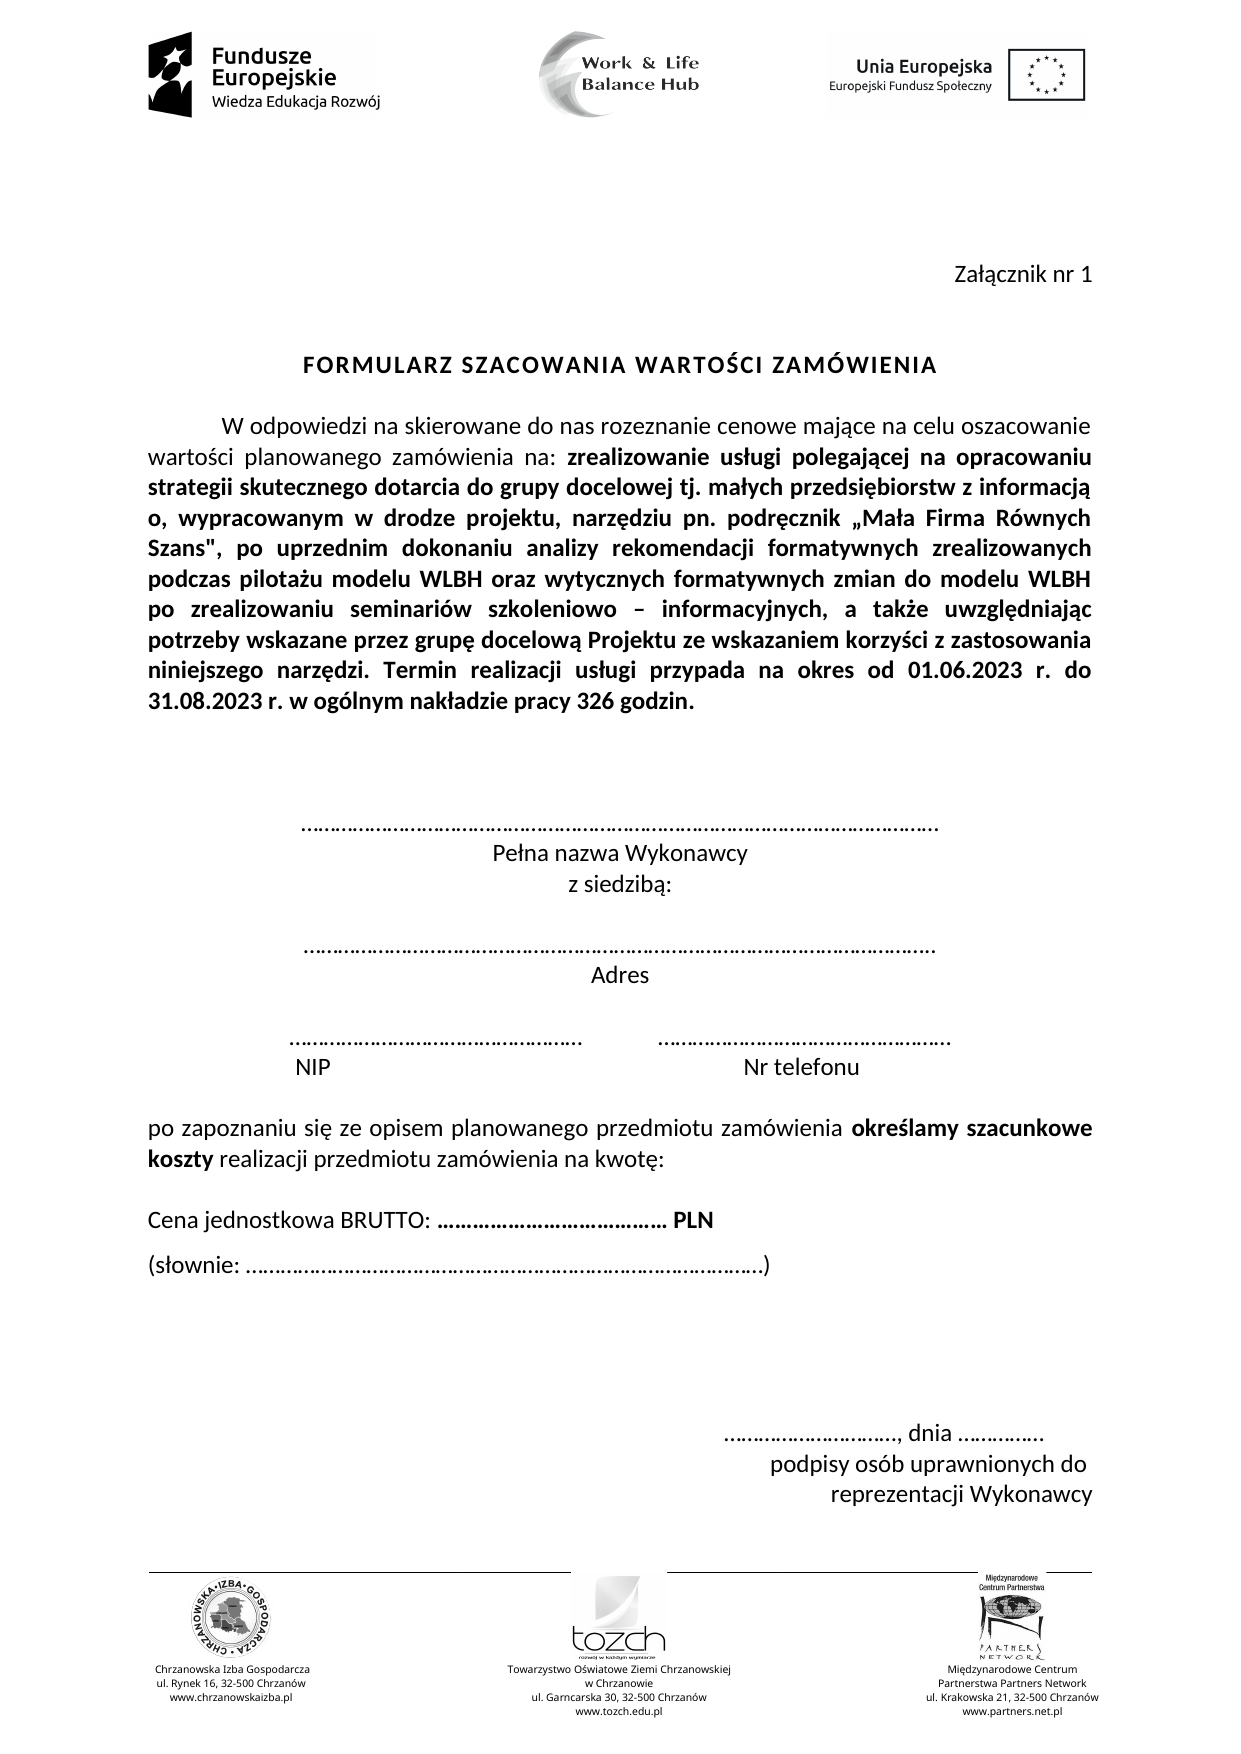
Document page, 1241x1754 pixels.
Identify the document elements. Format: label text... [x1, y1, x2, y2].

text Pełna nazwa Wykonawcy [148, 838, 1093, 868]
text (słownie: ………………………………………………………………………………) [148, 1249, 1093, 1280]
picture [537, 30, 700, 119]
picture [826, 30, 1089, 119]
picture [188, 1572, 274, 1662]
text ………………………………………………………………………………………………… [148, 807, 1093, 838]
text NIP Nr telefonu [295, 1051, 1093, 1082]
text …………………………………………… …………………………………………… [148, 1021, 1093, 1051]
text Adres [148, 960, 1093, 990]
picture [571, 1572, 668, 1662]
text W odpowiedzi na skierowane do nas rozeznanie cenowe mające na celu oszacowanie wartości planowanego zamówienia na: zrealizowanie usługi polegającej na opracowaniu strategii skutecznego dotarcia do grupy docelowej tj. małych przedsiębiorstw z informacją o, wypracowanym w drodze projektu, narzędziu pn. podręcznik „Mała Firma Równych Szans", po uprzednim dokonaniu analizy rekomendacji formatywnych zrealizowanych podczas pilotażu modelu WLBH oraz wytycznych formatywnych zmian do modelu WLBH po zrealizowaniu seminariów szkoleniowo – informacyjnych, a także uwzględniając potrzeby wskazane przez grupę docelową Projektu ze wskazaniem korzyści z zastosowania niniejszego narzędzi. Termin realizacji usługi przypada na okres od 01.06.2023 r. do 31.08.2023 r. w ogólnym nakładzie pracy 326 godzin. [148, 410, 1093, 716]
text po zapoznaniu się ze opisem planowanego przedmiotu zamówienia określamy szacunkowe koszty realizacji przedmiotu zamówienia na kwotę: [148, 1112, 1093, 1173]
picture [978, 1572, 1047, 1662]
text podpisy osób uprawnionych do reprezentacji Wykonawcy [148, 1448, 1093, 1509]
text FORMULARZ SZACOWANIA WARTOŚCI ZAMÓWIENIA [148, 349, 1093, 380]
text ……………………………………………………………………………………………….. [148, 929, 1093, 960]
text …………………………, dnia …………… [148, 1417, 1093, 1448]
picture [148, 30, 382, 119]
text z siedzibą: [148, 868, 1093, 899]
text Załącznik nr 1 [148, 258, 1093, 288]
text Cena jednostkowa BRUTTO: ………………………………… PLN [148, 1204, 1093, 1234]
